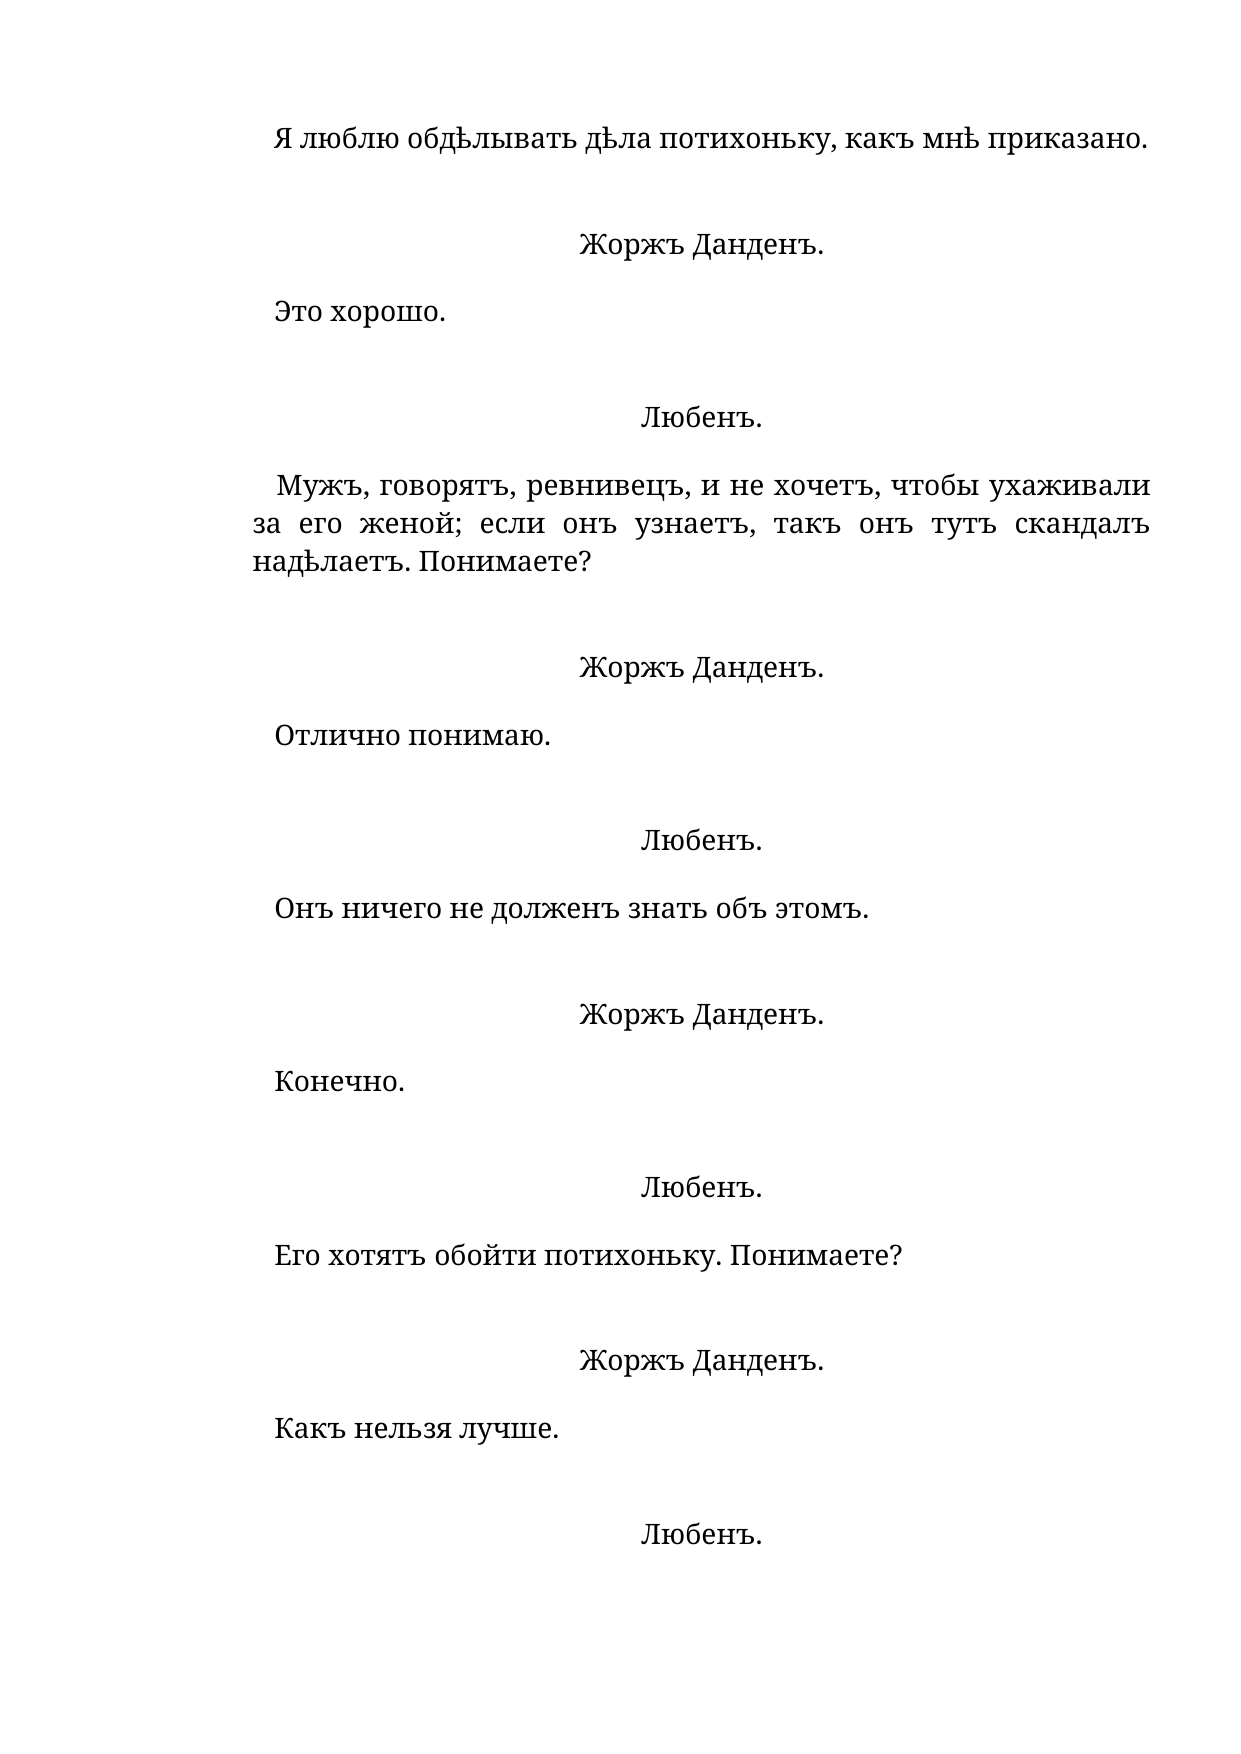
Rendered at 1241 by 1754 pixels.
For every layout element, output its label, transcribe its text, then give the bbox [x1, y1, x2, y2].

text Любенъ. [252, 1514, 1152, 1552]
text Я люблю обдѣлывать дѣла потихоньку, какъ мнѣ приказано. [252, 118, 1152, 156]
text Отлично понимаю. [252, 715, 1152, 753]
text Это хорошо. [252, 291, 1152, 330]
text Онъ ничего не долженъ знать объ этомъ. [252, 888, 1152, 926]
text Мужъ, говорятъ, ревнивецъ, и не хочетъ, чтобы ухаживали за его женой; если онъ узнаетъ, такъ онъ тутъ скандалъ надѣлаетъ. Понимаете? [252, 465, 1152, 580]
text Жоржъ Данденъ. [252, 647, 1152, 686]
text Жоржъ Данденъ. [252, 994, 1152, 1032]
text Какъ нельзя лучше. [252, 1408, 1152, 1446]
text Конечно. [252, 1061, 1152, 1100]
text Любенъ. [252, 821, 1152, 859]
text Жоржъ Данденъ. [252, 224, 1152, 262]
text Жоржъ Данденъ. [252, 1341, 1152, 1379]
text Его хотятъ обойти потихоньку. Понимаете? [252, 1235, 1152, 1273]
text Любенъ. [252, 397, 1152, 436]
text Любенъ. [252, 1167, 1152, 1206]
